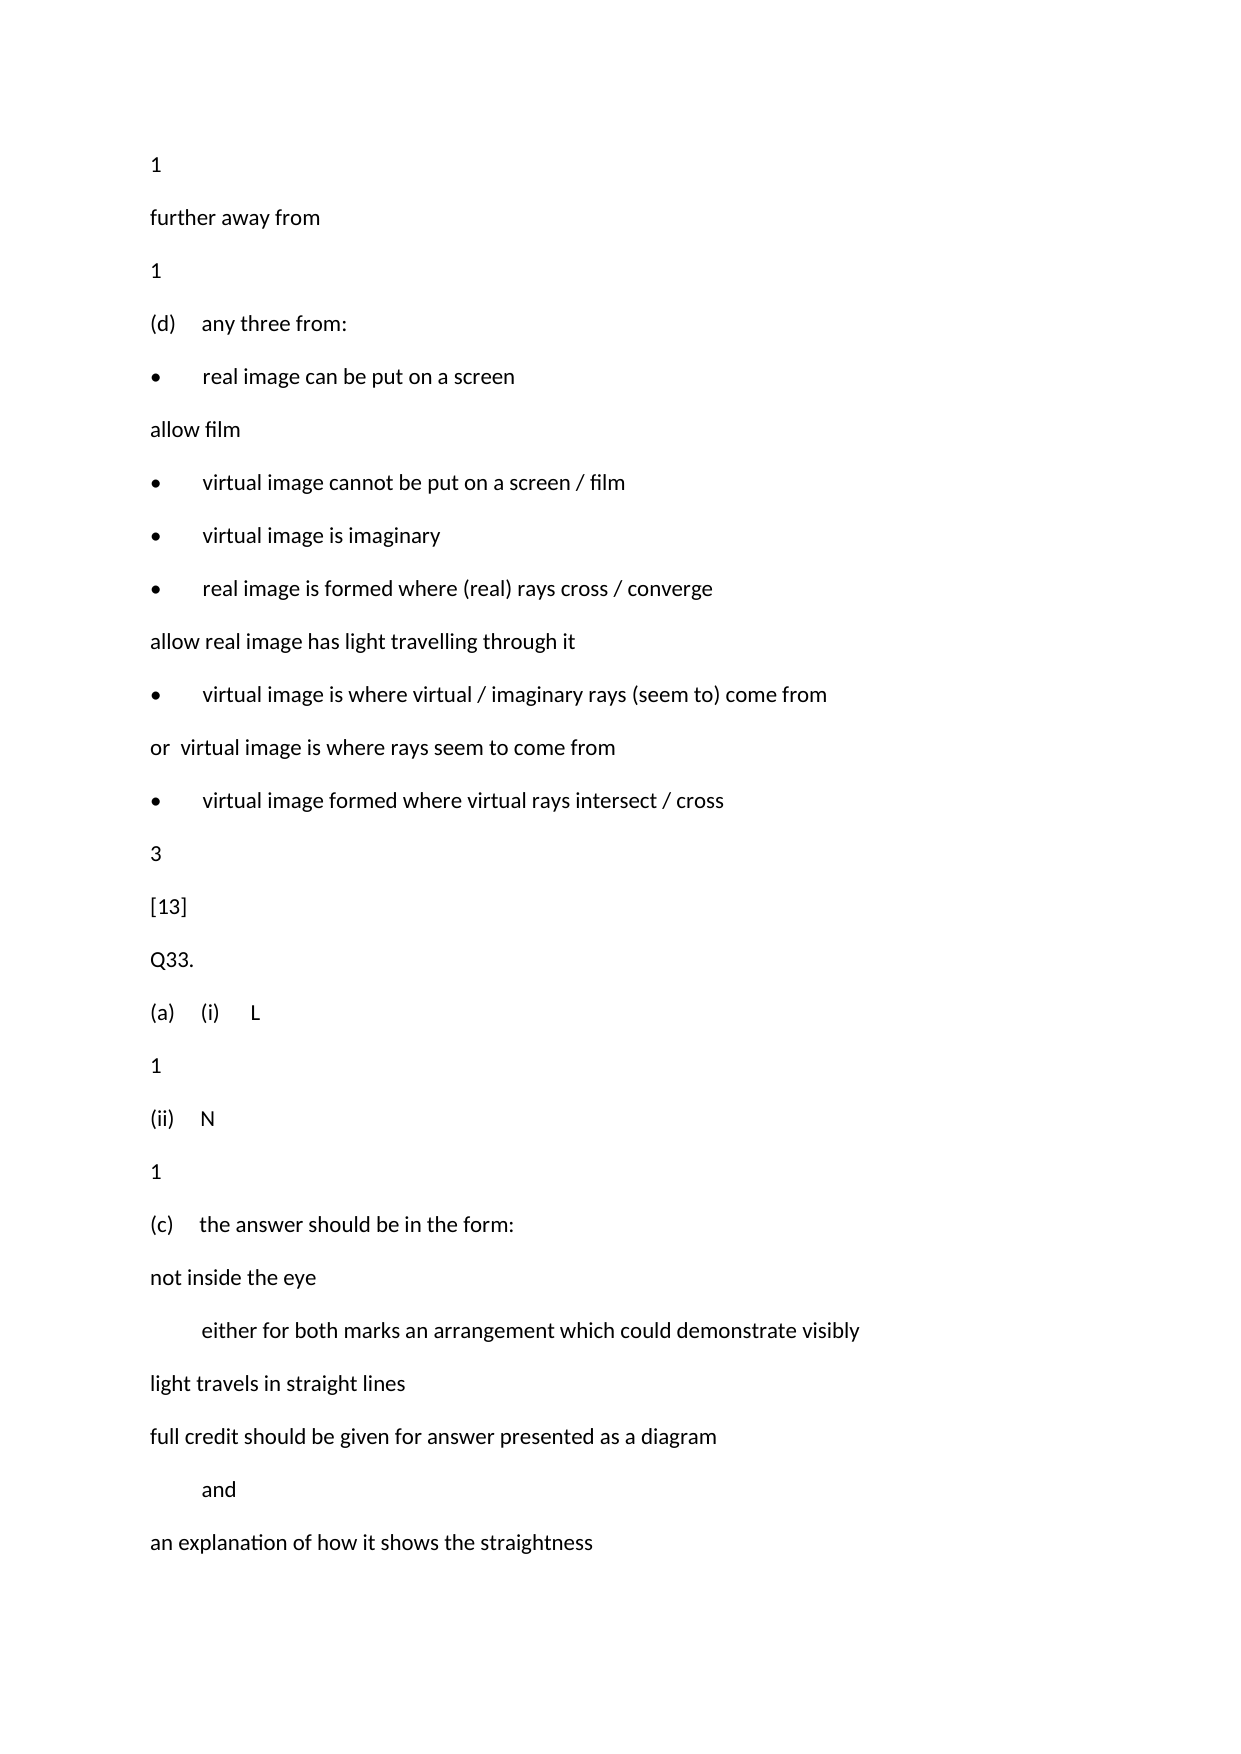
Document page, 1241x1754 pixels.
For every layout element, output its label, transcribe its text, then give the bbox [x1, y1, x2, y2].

text • real image is formed where (real) rays cross / converge [150, 574, 1090, 602]
text (a) (i) L [150, 998, 1090, 1026]
text light travels in straight lines [150, 1369, 1090, 1397]
text 1 [150, 150, 1090, 178]
text 1 [150, 1051, 1090, 1079]
text 1 [150, 1157, 1090, 1185]
text • virtual image formed where virtual rays intersect / cross [150, 786, 1090, 814]
text an explanation of how it shows the straightness [150, 1528, 1090, 1557]
text or virtual image is where rays seem to come from [150, 733, 1090, 761]
text • virtual image is imaginary [150, 521, 1090, 549]
text allow real image has light travelling through it [150, 627, 1090, 655]
text full credit should be given for answer presented as a diagram [150, 1422, 1090, 1451]
text (c) the answer should be in the form: [150, 1210, 1090, 1238]
text Q33. [150, 945, 1090, 973]
text further away from [150, 203, 1090, 231]
text 1 [150, 256, 1090, 284]
text not inside the eye [150, 1263, 1090, 1291]
text [13] [150, 892, 1090, 920]
text • virtual image is where virtual / imaginary rays (seem to) come from [150, 680, 1090, 708]
text allow film [150, 415, 1090, 443]
text • virtual image cannot be put on a screen / film [150, 468, 1090, 496]
text • real image can be put on a screen [150, 362, 1090, 390]
text either for both marks an arrangement which could demonstrate visibly [150, 1316, 1090, 1344]
text and [150, 1476, 1090, 1503]
text (d) any three from: [150, 309, 1090, 337]
text (ii) N [150, 1104, 1090, 1132]
text 3 [150, 839, 1090, 867]
